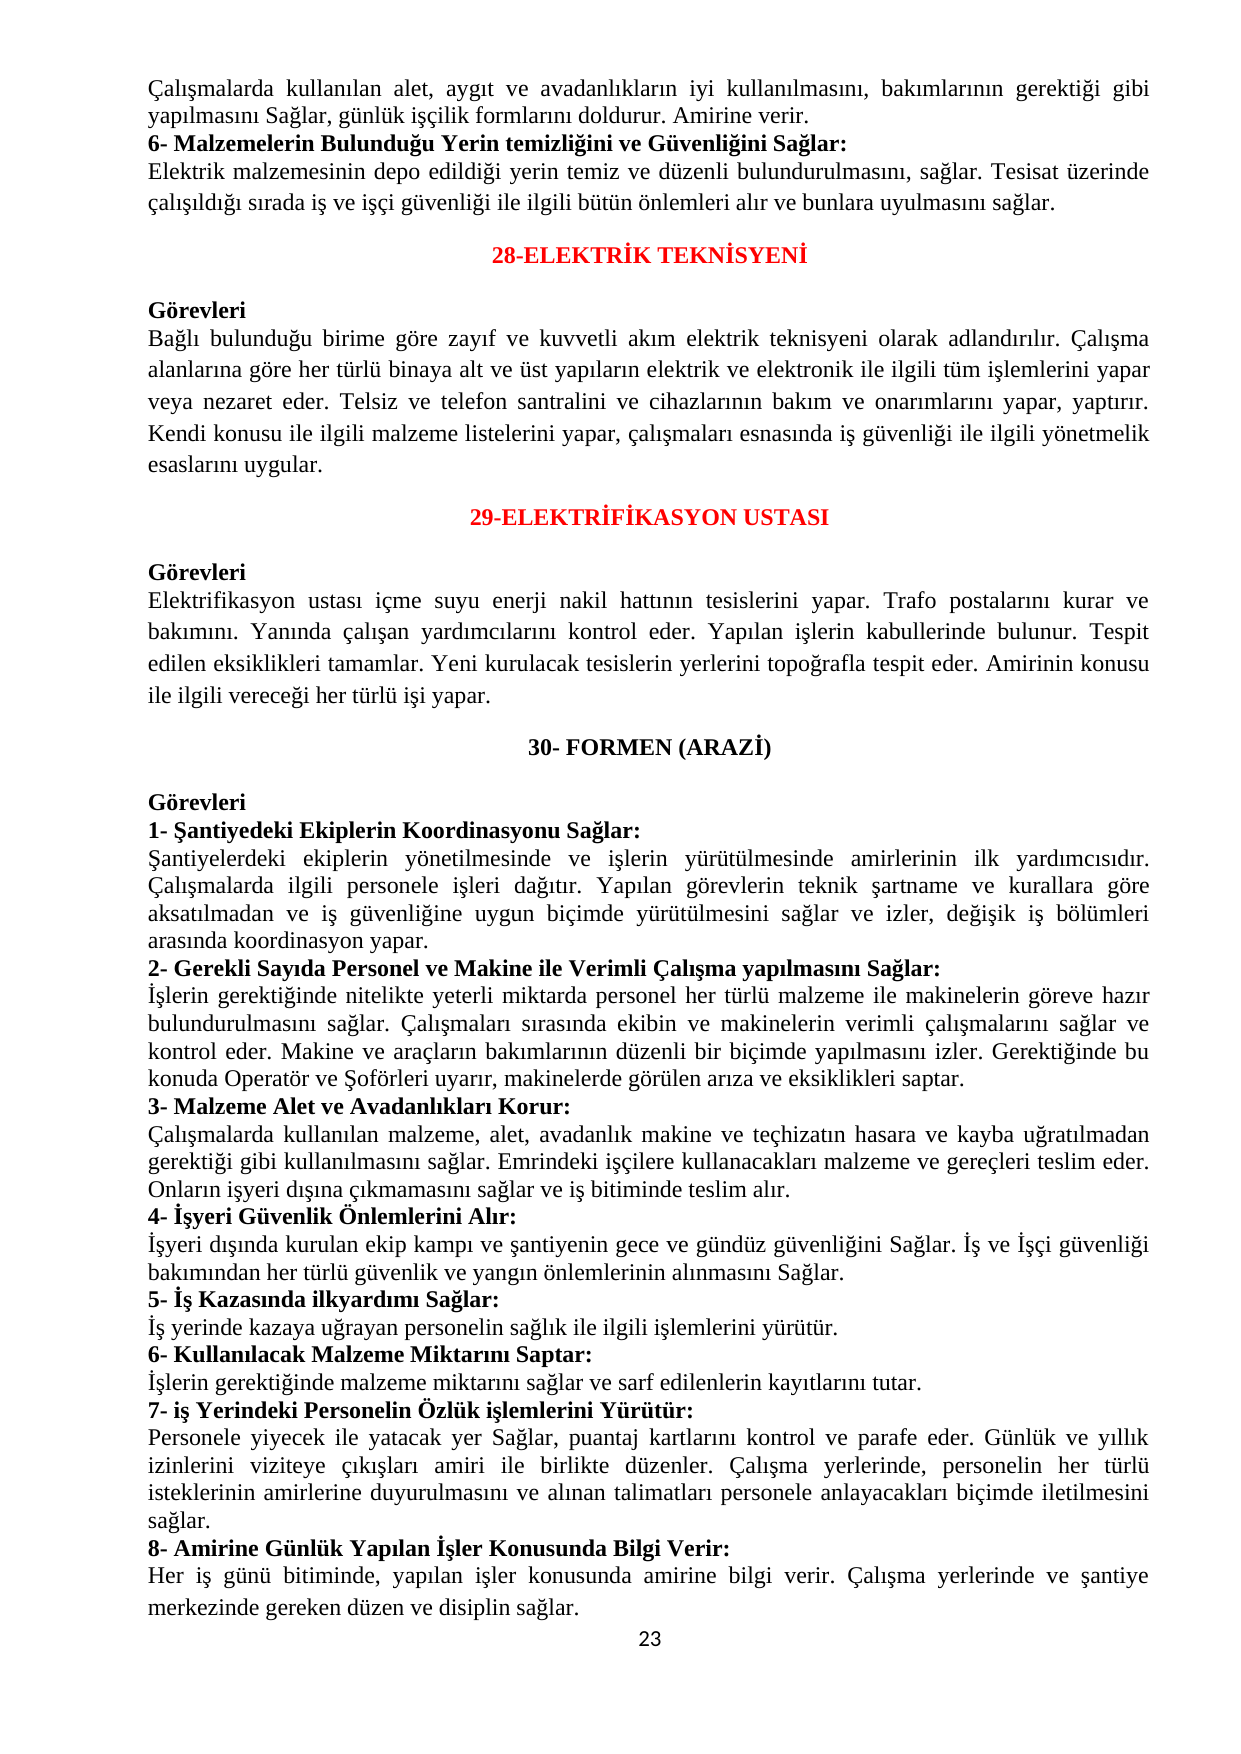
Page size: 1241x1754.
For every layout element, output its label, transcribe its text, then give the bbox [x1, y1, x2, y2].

text Görevleri [148, 788, 1152, 816]
text 4- İşyeri Güvenlik Önlemlerini Alır: [148, 1202, 1152, 1230]
text Bağlı bulunduğu birime göre zayıf ve kuvvetli akım elektrik teknisyeni olarak adlandırılır. Çalışma alanlarına göre her türlü binaya alt ve üst yapıların elektrik ve elektronik ile ilgili tüm işlemlerini yapar veya nezaret eder. Telsiz ve telefon santralini ve cihazlarının bakım ve onarımlarını yapar, yaptırır. Kendi konusu ile ilgili malzeme listelerini yapar, çalışmaları esnasında iş güvenliği ile ilgili yönetmelik esaslarını uygular. [148, 324, 1152, 478]
text 28-ELEKTRİK TEKNİSYENİ [148, 241, 1152, 268]
text Her iş günü bitiminde, yapılan işler konusunda amirine bilgi verir. Çalışma yerlerinde ve şantiye merkezinde gereken düzen ve disiplin sağlar. [148, 1561, 1152, 1621]
text 7- iş Yerindeki Personelin Özlük işlemlerini Yürütür: [148, 1396, 1152, 1423]
text 3- Malzeme Alet ve Avadanlıkları Korur: [148, 1092, 1152, 1119]
text Elektrik malzemesinin depo edildiği yerin temiz ve düzenli bulundurulmasını, sağlar. Tesisat üzerinde çalışıldığı sırada iş ve işçi güvenliği ile ilgili bütün önlemleri alır ve bunlara uyulmasını sağlar. [148, 157, 1152, 216]
text 29-ELEKTRİFİKASYON USTASI [148, 503, 1152, 530]
text Personele yiyecek ile yatacak yer Sağlar, puantaj kartlarını kontrol ve parafe eder. Günlük ve yıllık izinlerini viziteye çıkışları amiri ile birlikte düzenler. Çalışma yerlerinde, personelin her türlü isteklerinin amirlerine duyurulmasını ve alınan talimatları personele anlayacakları biçimde iletilmesini sağlar. [148, 1423, 1152, 1534]
text 30- FORMEN (ARAZİ) [148, 733, 1152, 761]
text 6- Kullanılacak Malzeme Miktarını Saptar: [148, 1340, 1152, 1368]
text İş yerinde kazaya uğrayan personelin sağlık ile ilgili işlemlerini yürütür. [148, 1313, 1152, 1340]
text 6- Malzemelerin Bulunduğu Yerin temizliğini ve Güvenliğini Sağlar: [148, 129, 1152, 157]
text Şantiyelerdeki ekiplerin yönetilmesinde ve işlerin yürütülmesinde amirlerinin ilk yardımcısıdır. Çalışmalarda ilgili personele işleri dağıtır. Yapılan görevlerin teknik şartname ve kurallara göre aksatılmadan ve iş güvenliğine uygun biçimde yürütülmesini sağlar ve izler, değişik iş bölümleri arasında koordinasyon yapar. [148, 843, 1152, 954]
text Görevleri [148, 558, 1152, 586]
text İşyeri dışında kurulan ekip kampı ve şantiyenin gece ve gündüz güvenliğini Sağlar. İş ve İşçi güvenliği bakımından her türlü güvenlik ve yangın önlemlerinin alınmasını Sağlar. [148, 1230, 1152, 1285]
text 1- Şantiyedeki Ekiplerin Koordinasyonu Sağlar: [148, 816, 1152, 843]
text 5- İş Kazasında ilkyardımı Sağlar: [148, 1285, 1152, 1313]
text Görevleri [148, 296, 1152, 324]
text 2- Gerekli Sayıda Personel ve Makine ile Verimli Çalışma yapılmasını Sağlar: [148, 954, 1152, 982]
text Çalışmalarda kullanılan alet, aygıt ve avadanlıkların iyi kullanılmasını, bakımlarının gerektiği gibi yapılmasını Sağlar, günlük işçilik formlarını doldurur. Amirine verir. [148, 74, 1152, 129]
text İşlerin gerektiğinde malzeme miktarını sağlar ve sarf edilenlerin kayıtlarını tutar. [148, 1368, 1152, 1396]
text 8- Amirine Günlük Yapılan İşler Konusunda Bilgi Verir: [148, 1534, 1152, 1561]
text İşlerin gerektiğinde nitelikte yeterli miktarda personel her türlü malzeme ile makinelerin göreve hazır bulundurulmasını sağlar. Çalışmaları sırasında ekibin ve makinelerin verimli çalışmalarını sağlar ve kontrol eder. Makine ve araçların bakımlarının düzenli bir biçimde yapılmasını izler. Gerektiğinde bu konuda Operatör ve Şoförleri uyarır, makinelerde görülen arıza ve eksiklikleri saptar. [148, 982, 1152, 1092]
text Elektrifikasyon ustası içme suyu enerji nakil hattının tesislerini yapar. Trafo postalarını kurar ve bakımını. Yanında çalışan yardımcılarını kontrol eder. Yapılan işlerin kabullerinde bulunur. Tespit edilen eksiklikleri tamamlar. Yeni kurulacak tesislerin yerlerini topoğrafla tespit eder. Amirinin konusu ile ilgili vereceği her türlü işi yapar. [148, 586, 1152, 708]
text Çalışmalarda kullanılan malzeme, alet, avadanlık makine ve teçhizatın hasara ve kayba uğratılmadan gerektiği gibi kullanılmasını sağlar. Emrindeki işçilere kullanacakları malzeme ve gereçleri teslim eder. Onların işyeri dışına çıkmamasını sağlar ve iş bitiminde teslim alır. [148, 1119, 1152, 1202]
